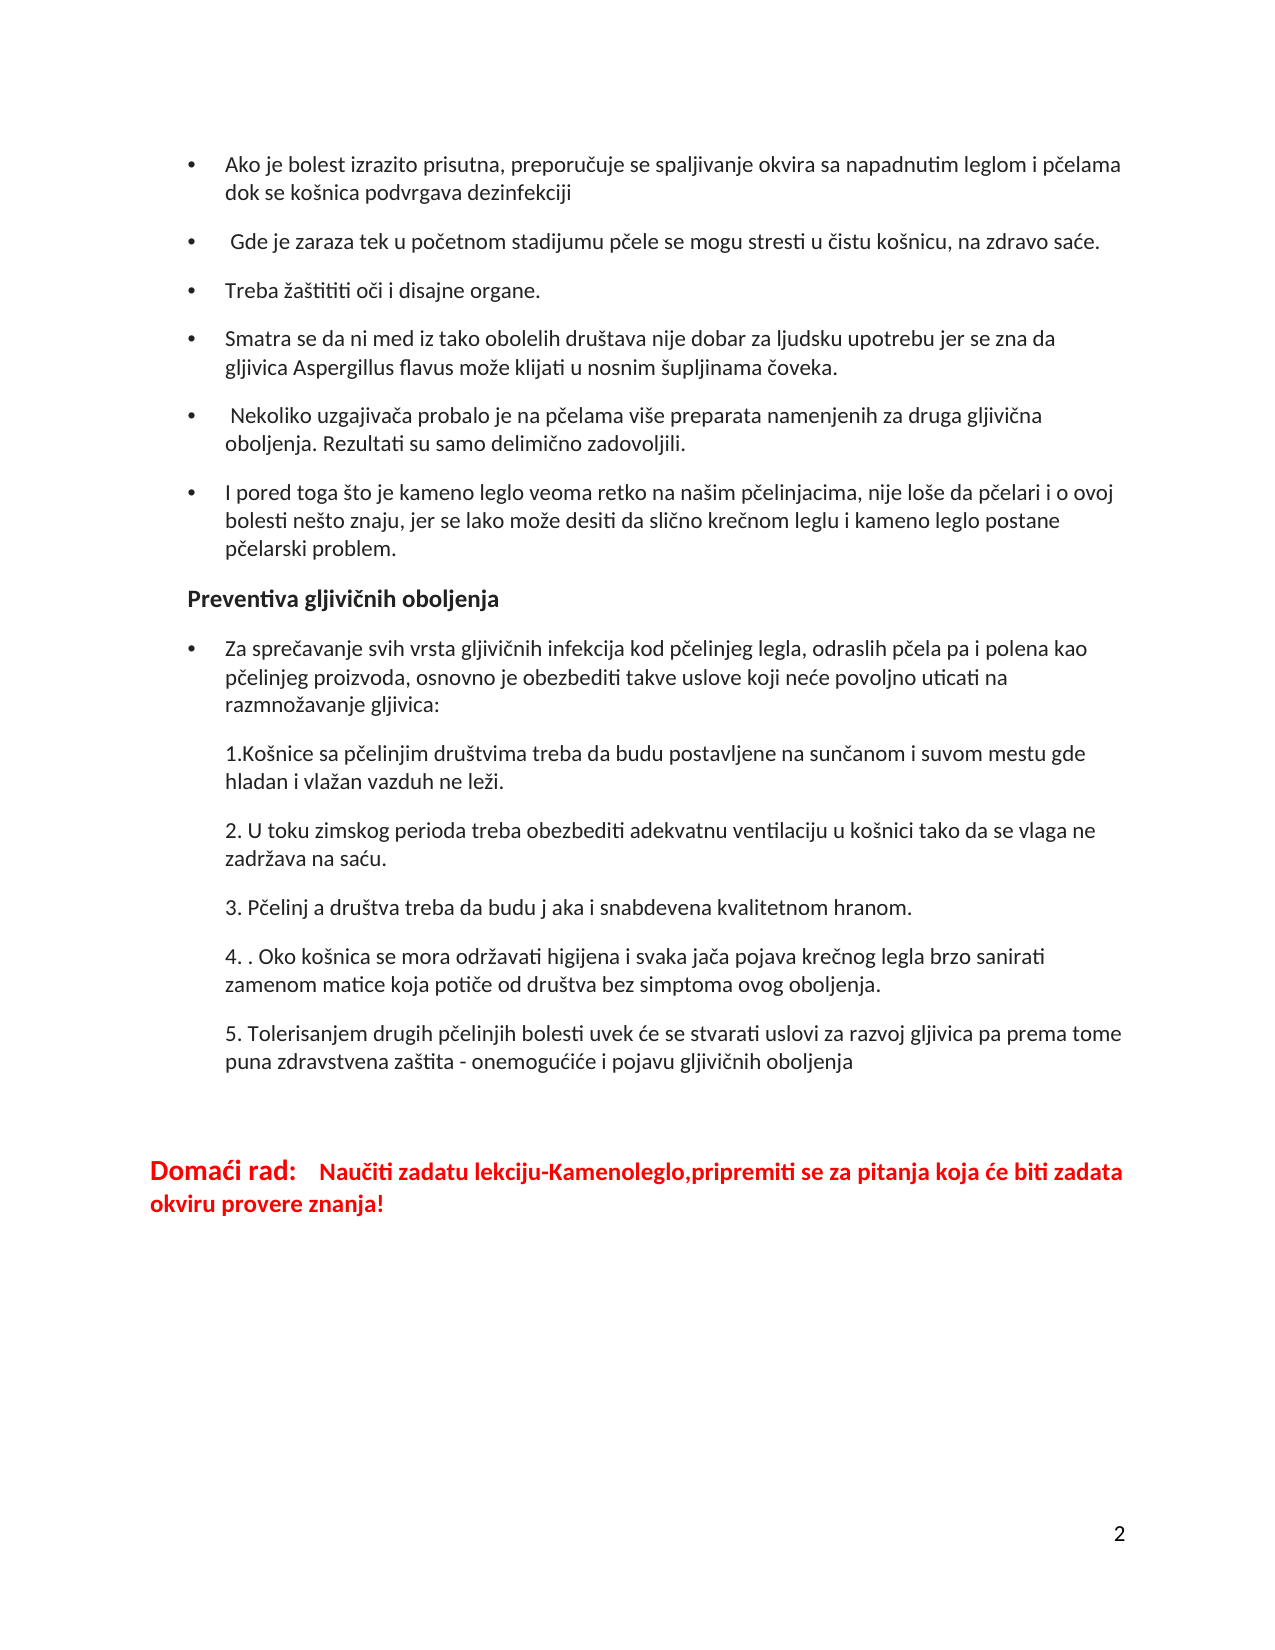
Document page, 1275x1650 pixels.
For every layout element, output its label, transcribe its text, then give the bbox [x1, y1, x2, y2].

text Domaći rad: Naučiti zadatu lekciju-Kamenoleglo,pripremiti se za pitanja koja će biti zadata okviru provere znanja! [150, 1152, 1125, 1218]
list Gde je zaraza tek u početnom stadijumu pčele se mogu stresti u čistu košnicu, na zdravo saće. [187, 227, 1125, 255]
list Za sprečavanje svih vrsta gljivičnih infekcija kod pčelinjeg legla, odraslih pčela pa i polena kao pčelinjeg proizvoda, osnovno je obezbediti takve uslove koji neće povoljno uticati na razmnožavanje gljivica: [187, 634, 1125, 719]
list Smatra se da ni med iz tako obolelih društava nije dobar za ljudsku upotrebu jer se zna da gljivica Aspergillus flavus može klijati u nosnim šupljinama čoveka. [187, 324, 1125, 381]
list Ako je bolest izrazito prisutna, preporučuje se spaljivanje okvira sa napadnutim leglom i pčelama dok se košnica podvrgava dezinfekciji [187, 150, 1125, 206]
text 5. Tolerisanjem drugih pčelinjih bolesti uvek će se stvarati uslovi za razvoj gljivica pa prema tome puna zdravstvena zaštita - onemogućiće i pojavu gljivičnih oboljenja [225, 1019, 1125, 1075]
list Treba žaštititi oči i disajne organe. [187, 276, 1125, 304]
text Preventiva gljivičnih oboljenja [187, 583, 1125, 614]
list I pored toga što je kameno leglo veoma retko na našim pčelinjacima, nije loše da pčelari i o ovoj bolesti nešto znaju, jer se lako može desiti da slično krečnom leglu i kameno leglo postane pčelarski problem. [187, 478, 1125, 562]
text 2. U toku zimskog perioda treba obezbediti adekvatnu ventilaciju u košnici tako da se vlaga ne zadržava na saću. [225, 816, 1125, 872]
list Nekoliko uzgajivača probalo je na pčelama više preparata namenjenih za druga gljivična oboljenja. Rezultati su samo delimično zadovoljili. [187, 401, 1125, 457]
text 1.Košnice sa pčelinjim društvima treba da budu postavljene na sunčanom i suvom mestu gde hladan i vlažan vazduh ne leži. [225, 739, 1125, 796]
text 4. . Oko košnica se mora održavati higijena i svaka jača pojava krečnog legla brzo sanirati zamenom matice koja potiče od društva bez simptoma ovog oboljenja. [225, 942, 1125, 998]
text 3. Pčelinj a društva treba da budu j aka i snabdevena kvalitetnom hranom. [225, 893, 1125, 921]
